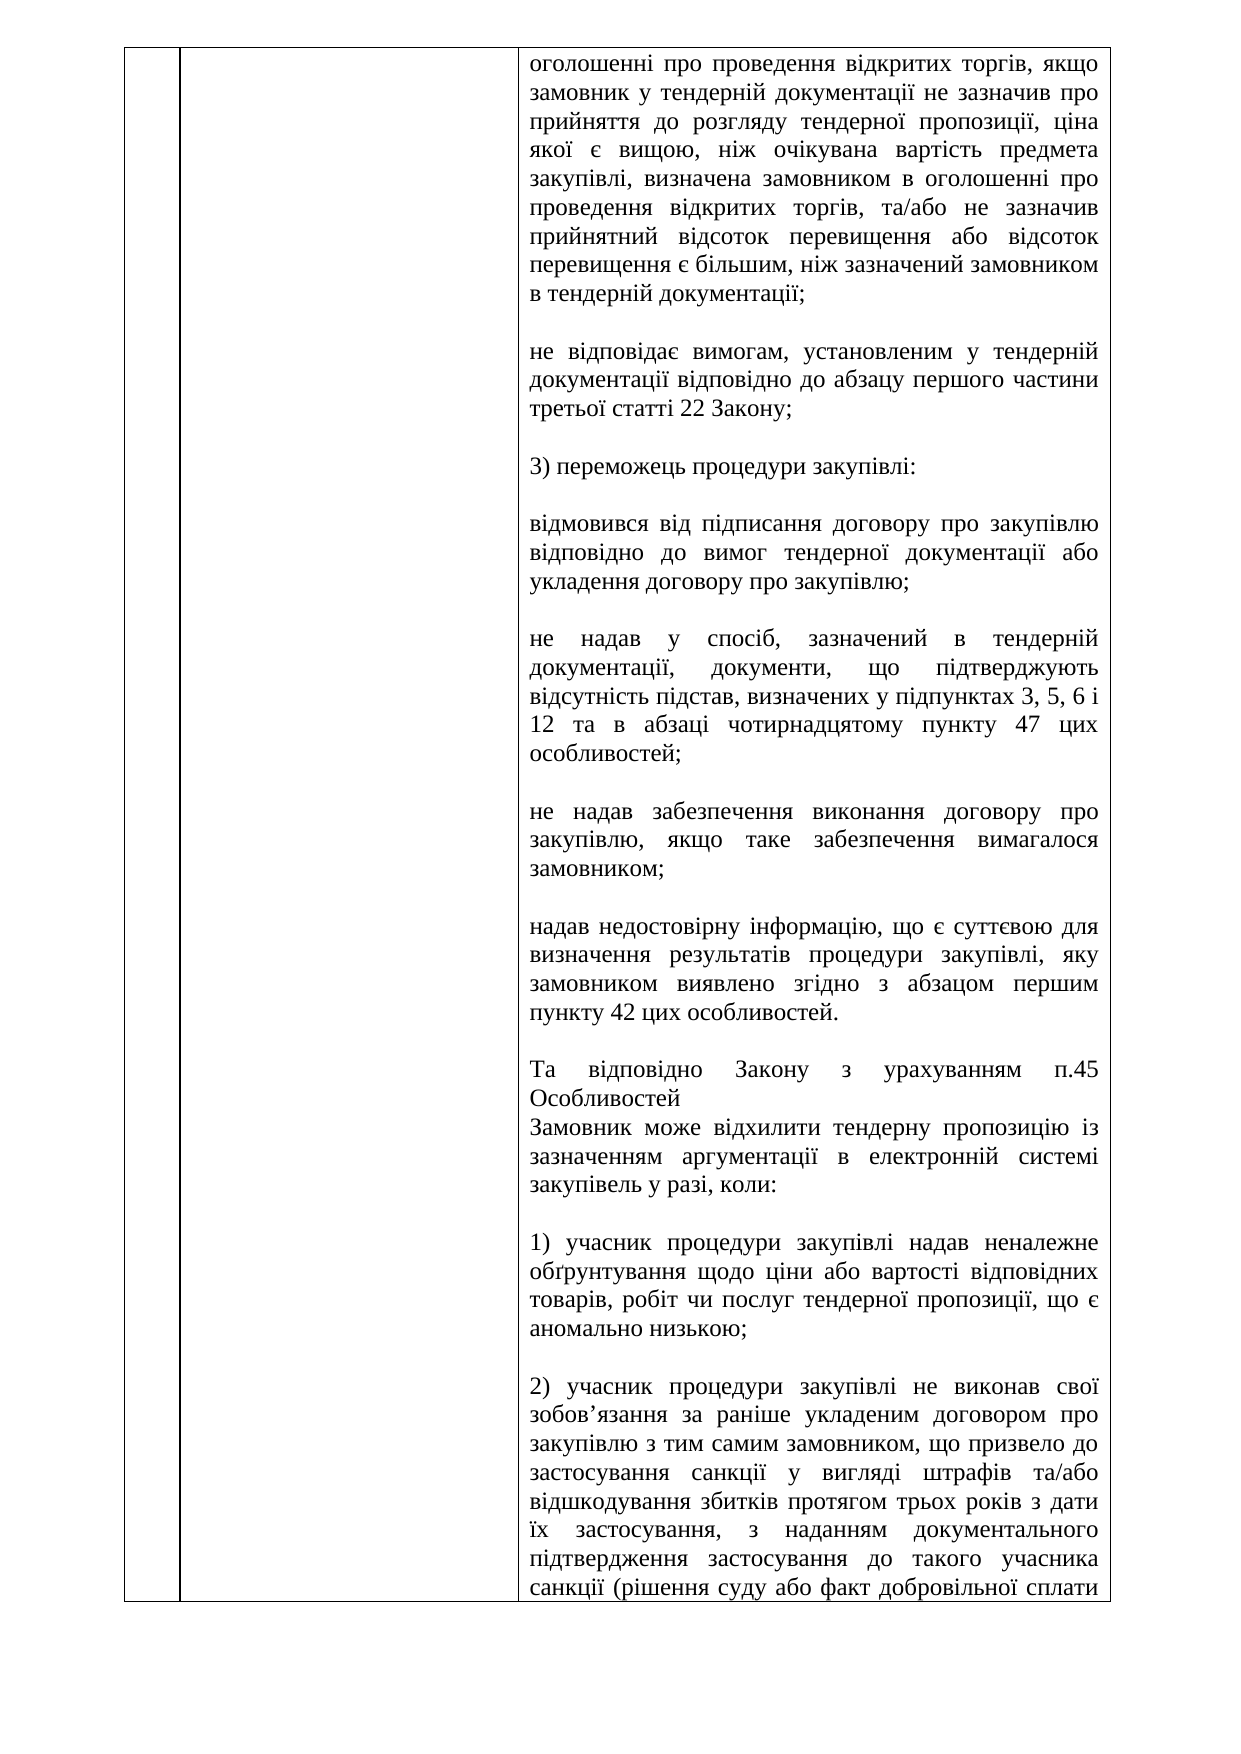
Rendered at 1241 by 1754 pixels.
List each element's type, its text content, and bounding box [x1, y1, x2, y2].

table_cell 6 [125, 48, 179, 1601]
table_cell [181, 48, 518, 1601]
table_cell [519, 48, 1110, 1601]
